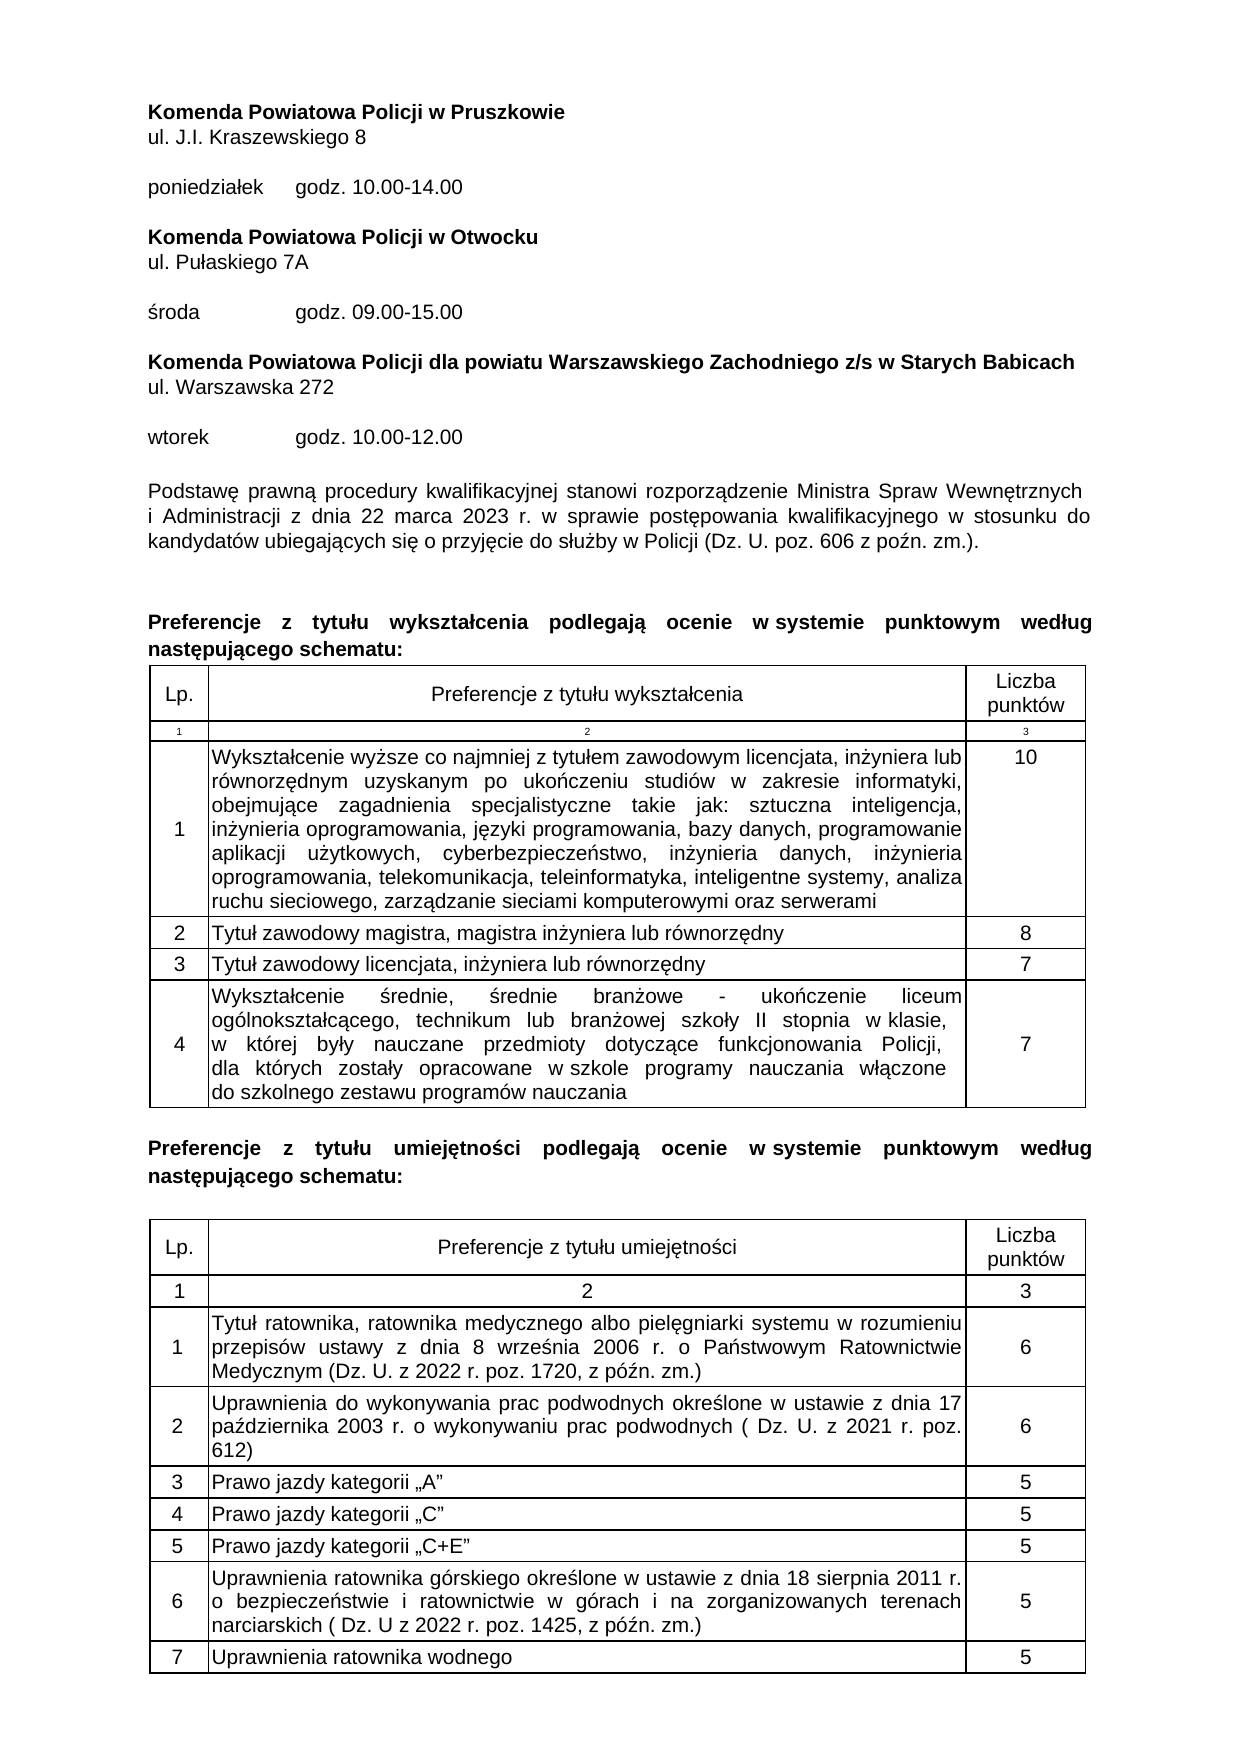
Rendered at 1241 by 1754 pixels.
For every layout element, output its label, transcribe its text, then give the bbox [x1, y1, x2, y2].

table_cell 10 [967, 742, 1085, 916]
text Preferencje z tytułu wykształcenia podlegają ocenie w systemie punktowym według następującego schematu: [148, 610, 1093, 661]
table_cell 5 [967, 1499, 1085, 1529]
table_cell 4 [151, 1499, 208, 1529]
table_cell Uprawnienia ratownika wodnego [209, 1642, 965, 1672]
table_cell 3 [967, 722, 1085, 740]
table_cell 5 [967, 1562, 1085, 1640]
table_cell 6 [151, 1562, 208, 1640]
table_cell 6 [967, 1308, 1085, 1386]
table_cell Wykształcenie wyższe co najmniej z tytułem zawodowym licencjata, inżyniera lub równorzędnym uzyskanym po ukończeniu studiów w zakresie informatyki, obejmujące zagadnienia specjalistyczne takie jak: sztuczna inteligencja, inżynieria oprogramowania, języki programowania, bazy danych, programowanie aplikacji użytkowych, cyberbezpieczeństwo, inżynieria danych, inżynieria oprogramowania, telekomunikacja, teleinformatyka, inteligentne systemy, analiza ruchu sieciowego, zarządzanie sieciami komputerowymi oraz serwerami [209, 742, 965, 916]
table_cell 6 [967, 1387, 1085, 1465]
text Komenda Powiatowa Policji dla powiatu Warszawskiego Zachodniego z/s w Starych Babicach [148, 349, 1093, 374]
table_cell Uprawnienia do wykonywania prac podwodnych określone w ustawie z dnia 17 października 2003 r. o wykonywaniu prac podwodnych ( Dz. U. z 2021 r. poz. 612) [209, 1387, 965, 1465]
table_cell Tytuł ratownika, ratownika medycznego albo pielęgniarki systemu w rozumieniu przepisów ustawy z dnia 8 września 2006 r. o Państwowym Ratownictwie Medycznym (Dz. U. z 2022 r. poz. 1720, z późn. zm.) [209, 1308, 965, 1386]
table_cell Tytuł zawodowy licencjata, inżyniera lub równorzędny [209, 949, 965, 979]
text Podstawę prawną procedury kwalifikacyjnej stanowi rozporządzenie Ministra Spraw Wewnętrznych i Administracji z dnia 22 marca 2023 r. w sprawie postępowania kwalifikacyjnego w stosunku do kandydatów ubiegających się o przyjęcie do służby w Policji (Dz. U. poz. 606 z poźn. zm.). [148, 478, 1093, 553]
table_cell Wykształcenie średnie, średnie branżowe - ukończenie liceum ogólnokształcącego, technikum lub branżowej szkoły II stopnia w klasie, w której były nauczane przedmioty dotyczące funkcjonowania Policji, dla których zostały opracowane w szkole programy nauczania włączone do szkolnego zestawu programów nauczania [209, 981, 965, 1107]
table_cell 7 [151, 1642, 208, 1672]
table_cell 1 [151, 722, 208, 740]
table_header Liczba punktów [967, 1220, 1085, 1274]
table_cell 2 [209, 1276, 965, 1306]
table_cell 8 [967, 917, 1085, 947]
table_cell Prawo jazdy kategorii „C+E” [209, 1531, 965, 1561]
table_cell 1 [151, 1276, 208, 1306]
table_cell 5 [967, 1642, 1085, 1672]
text Komenda Powiatowa Policji w Pruszkowie [148, 99, 1093, 124]
table_cell 5 [151, 1531, 208, 1561]
table_header Preferencje z tytułu wykształcenia [209, 666, 965, 720]
table_cell 4 [151, 981, 208, 1107]
table_cell 5 [967, 1531, 1085, 1561]
table_cell 3 [967, 1276, 1085, 1306]
text Komenda Powiatowa Policji w Otwocku [148, 224, 1093, 249]
text wtorek godz. 10.00-12.00 [148, 424, 1093, 449]
table_cell Uprawnienia ratownika górskiego określone w ustawie z dnia 18 sierpnia 2011 r. o bezpieczeństwie i ratownictwie w górach i na zorganizowanych terenach narciarskich ( Dz. U z 2022 r. poz. 1425, z późn. zm.) [209, 1562, 965, 1640]
table_cell 7 [967, 949, 1085, 979]
table_cell 3 [151, 949, 208, 979]
table_header Lp. [151, 666, 208, 720]
table_cell 3 [151, 1467, 208, 1497]
table_cell 2 [151, 917, 208, 947]
table_cell 1 [151, 742, 208, 916]
table_header Preferencje z tytułu umiejętności [209, 1220, 965, 1274]
table_cell Prawo jazdy kategorii „C” [209, 1499, 965, 1529]
table_cell 7 [967, 981, 1085, 1107]
table_cell 1 [151, 1308, 208, 1386]
table_header Liczba punktów [967, 666, 1085, 720]
text ul. Warszawska 272 [148, 374, 1093, 399]
text środa godz. 09.00-15.00 [148, 299, 1093, 324]
table_cell 2 [151, 1387, 208, 1465]
table_cell Tytuł zawodowy magistra, magistra inżyniera lub równorzędny [209, 917, 965, 947]
table_cell 5 [967, 1467, 1085, 1497]
table_cell 2 [209, 722, 965, 740]
text ul. Pułaskiego 7A [148, 249, 1093, 274]
table_header Lp. [151, 1220, 208, 1274]
text ul. J.I. Kraszewskiego 8 [148, 124, 1093, 149]
table_cell Prawo jazdy kategorii „A” [209, 1467, 965, 1497]
text Preferencje z tytułu umiejętności podlegają ocenie w systemie punktowym według następującego schematu: [148, 1136, 1093, 1187]
text poniedziałek godz. 10.00-14.00 [148, 174, 1093, 199]
